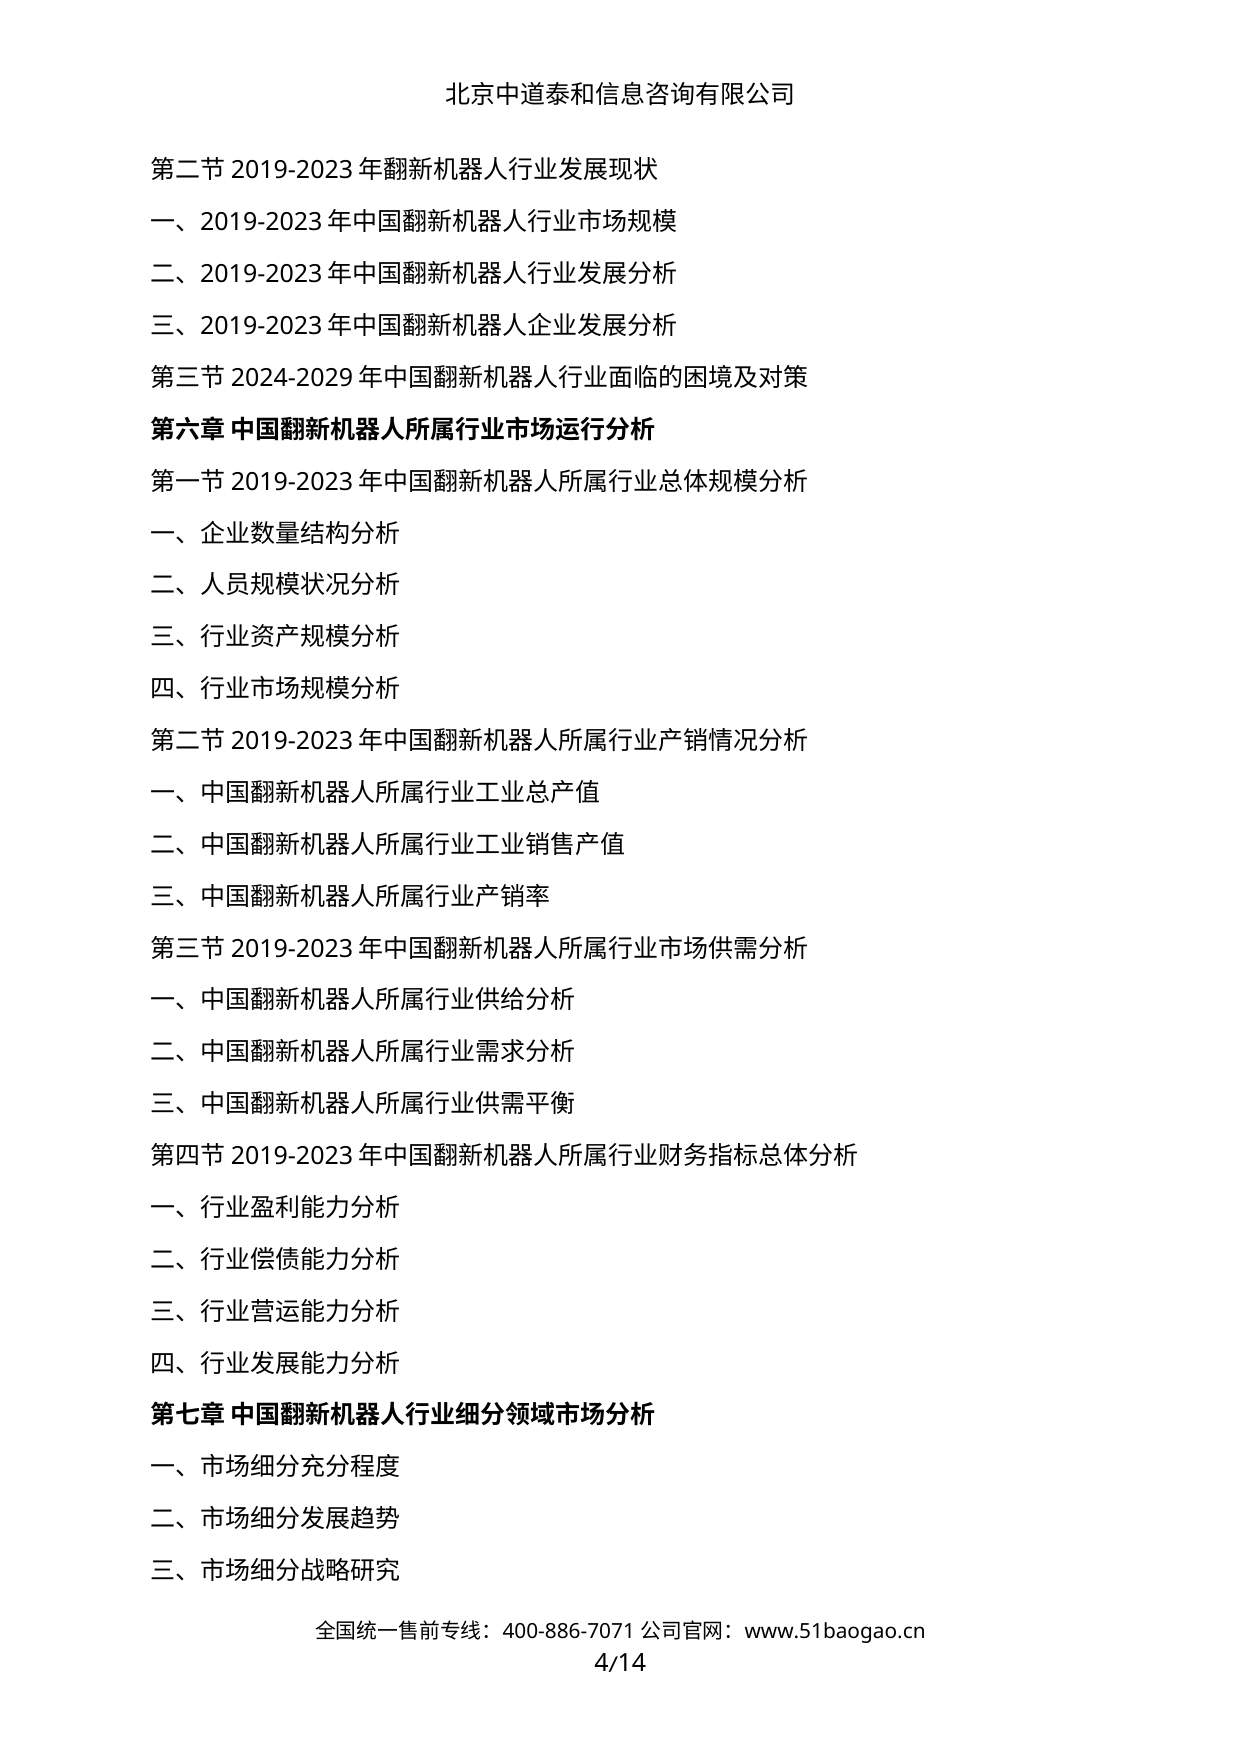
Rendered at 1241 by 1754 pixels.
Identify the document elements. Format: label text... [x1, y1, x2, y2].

text 一、中国翻新机器人所属行业工业总产值 [150, 772, 1090, 809]
text 第四节 2019-2023年中国翻新机器人所属行业财务指标总体分析 [150, 1136, 1090, 1172]
text 三、中国翻新机器人所属行业产销率 [150, 876, 1090, 912]
text 第一节 2019-2023年中国翻新机器人所属行业总体规模分析 [150, 461, 1090, 497]
text 二、2019-2023年中国翻新机器人行业发展分析 [150, 254, 1090, 290]
text 第二节 2019-2023年中国翻新机器人所属行业产销情况分析 [150, 721, 1090, 757]
text 一、行业盈利能力分析 [150, 1187, 1090, 1224]
text 一、市场细分充分程度 [150, 1447, 1090, 1483]
text 二、行业偿债能力分析 [150, 1239, 1090, 1276]
text 第七章 中国翻新机器人行业细分领域市场分析 [150, 1395, 1090, 1431]
text 二、中国翻新机器人所属行业工业销售产值 [150, 824, 1090, 861]
text 一、企业数量结构分析 [150, 513, 1090, 549]
text 第三节 2024-2029年中国翻新机器人行业面临的困境及对策 [150, 357, 1090, 394]
text 三、行业资产规模分析 [150, 617, 1090, 653]
text 三、中国翻新机器人所属行业供需平衡 [150, 1084, 1090, 1120]
text 二、市场细分发展趋势 [150, 1499, 1090, 1535]
text 二、人员规模状况分析 [150, 565, 1090, 601]
text 四、行业市场规模分析 [150, 669, 1090, 705]
text 三、市场细分战略研究 [150, 1551, 1090, 1587]
text 一、2019-2023年中国翻新机器人行业市场规模 [150, 202, 1090, 238]
text 三、行业营运能力分析 [150, 1291, 1090, 1327]
text 第三节 2019-2023年中国翻新机器人所属行业市场供需分析 [150, 928, 1090, 964]
text 一、中国翻新机器人所属行业供给分析 [150, 980, 1090, 1016]
text 二、中国翻新机器人所属行业需求分析 [150, 1032, 1090, 1068]
text 第二节 2019-2023年翻新机器人行业发展现状 [150, 150, 1090, 186]
text 四、行业发展能力分析 [150, 1343, 1090, 1379]
text 第六章 中国翻新机器人所属行业市场运行分析 [150, 409, 1090, 446]
text 三、2019-2023年中国翻新机器人企业发展分析 [150, 306, 1090, 342]
